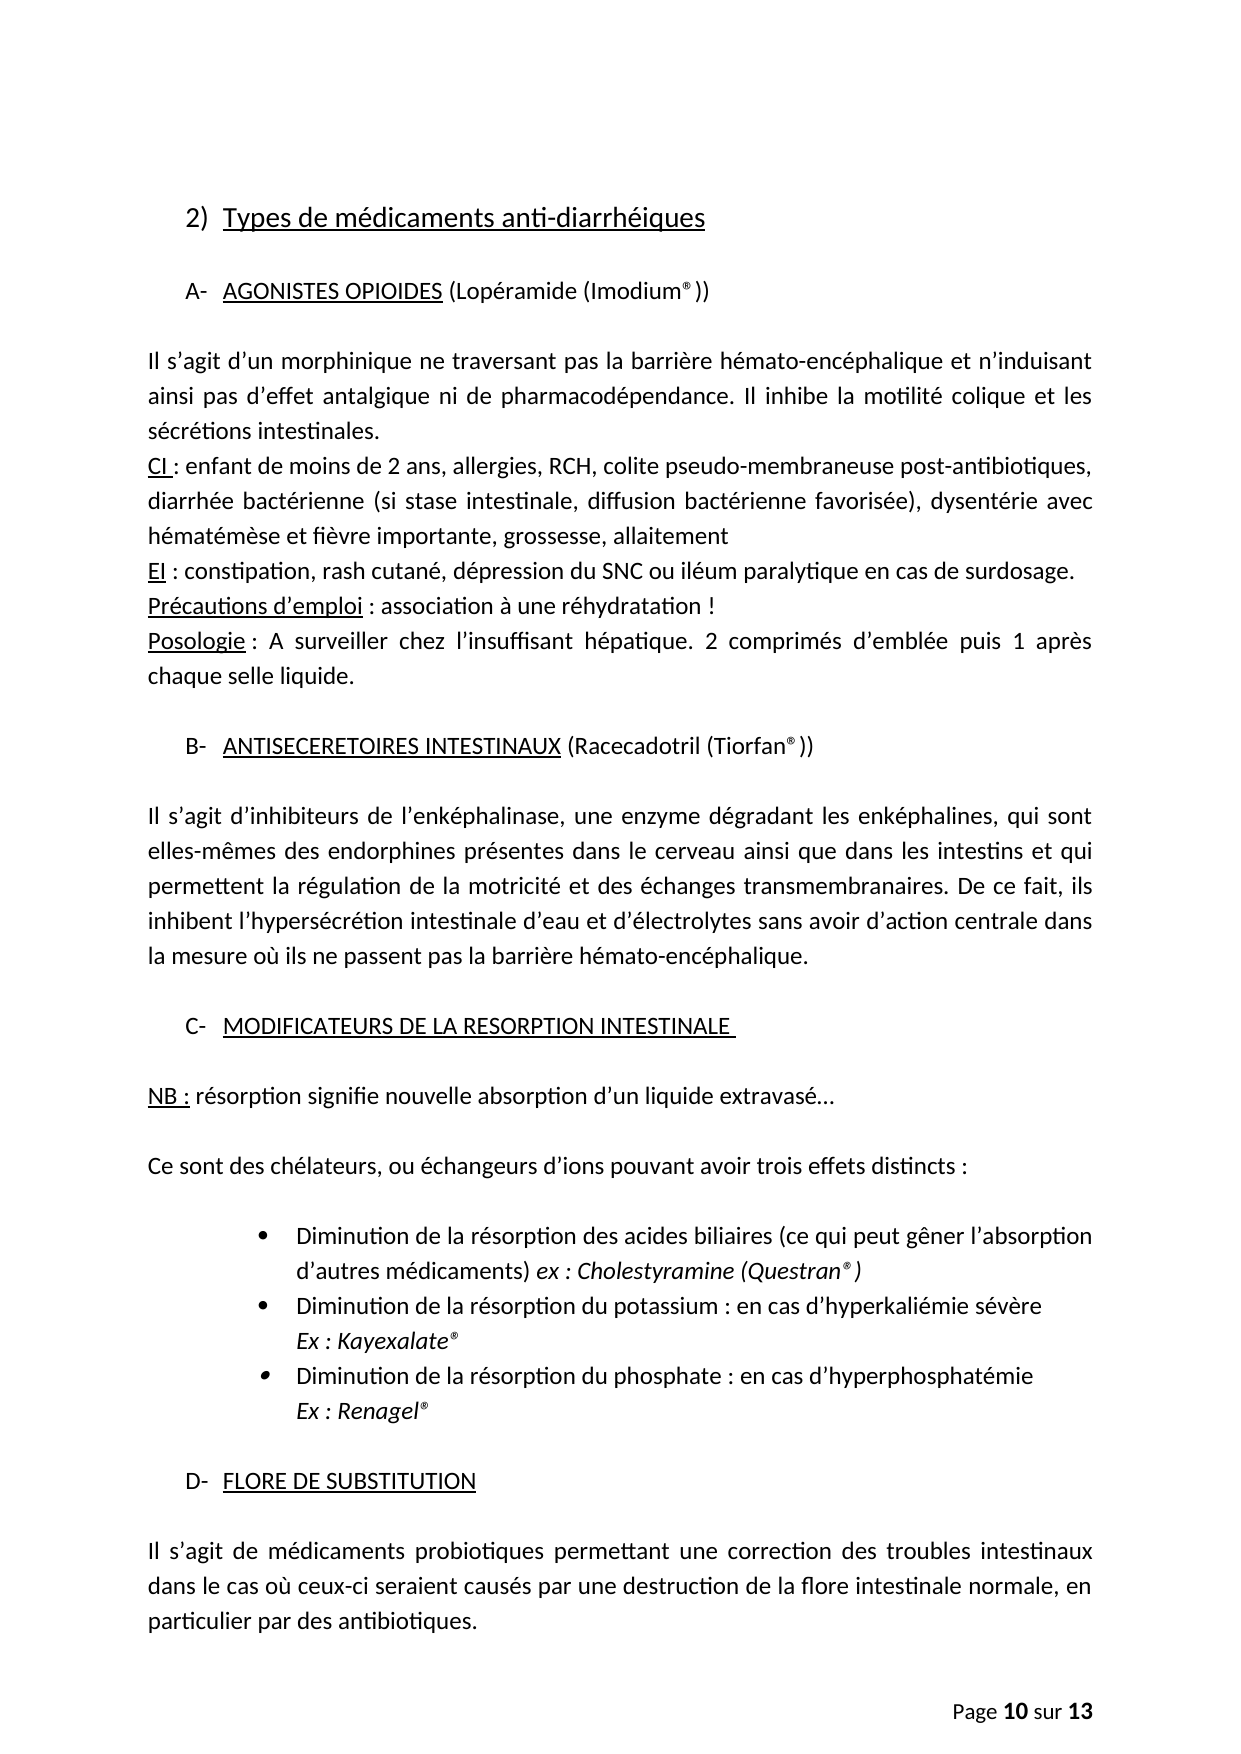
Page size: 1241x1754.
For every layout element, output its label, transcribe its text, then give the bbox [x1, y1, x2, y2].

list Types de médicaments anti-diarrhéiques [185, 199, 1093, 235]
list ANTISECERETOIRES INTESTINAUX (Racecadotril (Tiorfan®)) [185, 730, 1093, 761]
text Il s’agit d’inhibiteurs de l’enképhalinase, une enzyme dégradant les enképhalines, qui sont elles-mêmes des endorphines présentes dans le cerveau ainsi que dans les intestins et qui permettent la régulation de la motricité et des échanges transmembranaires. De ce fait, ils inhibent l’hypersécrétion intestinale d’eau et d’électrolytes sans avoir d’action centrale dans la mesure où ils ne passent pas la barrière hémato-encéphalique. [148, 800, 1093, 971]
list AGONISTES OPIOIDES (Lopéramide (Imodium®)) [185, 275, 1093, 306]
list Diminution de la résorption des acides biliaires (ce qui peut gêner l’absorption d’autres médicaments) ex : Cholestyramine (Questran®) [258, 1220, 1093, 1286]
text EI : constipation, rash cutané, dépression du SNC ou iléum paralytique en cas de surdosage. [148, 555, 1093, 586]
text Il s’agit d’un morphinique ne traversant pas la barrière hémato-encéphalique et n’induisant ainsi pas d’effet antalgique ni de pharmacodépendance. Il inhibe la motilité colique et les sécrétions intestinales. [148, 345, 1093, 446]
list Ex : Renagel® [296, 1395, 1093, 1426]
list Diminution de la résorption du phosphate : en cas d’hyperphosphatémie [258, 1360, 1093, 1391]
text Ce sont des chélateurs, ou échangeurs d’ions pouvant avoir trois effets distincts : [148, 1150, 1093, 1181]
list FLORE DE SUBSTITUTION [185, 1465, 1093, 1496]
text Posologie : A surveiller chez l’insuffisant hépatique. 2 comprimés d’emblée puis 1 après chaque selle liquide. [148, 625, 1093, 691]
text Précautions d’emploi : association à une réhydratation ! [148, 590, 1093, 621]
list MODIFICATEURS DE LA RESORPTION INTESTINALE [185, 1010, 1093, 1041]
text NB : résorption signifie nouvelle absorption d’un liquide extravasé… [148, 1080, 1093, 1111]
text Il s’agit de médicaments probiotiques permettant une correction des troubles intestinaux dans le cas où ceux-ci seraient causés par une destruction de la flore intestinale normale, en particulier par des antibiotiques. [148, 1535, 1093, 1636]
text CI : enfant de moins de 2 ans, allergies, RCH, colite pseudo-membraneuse post-antibiotiques, diarrhée bactérienne (si stase intestinale, diffusion bactérienne favorisée), dysentérie avec hématémèse et fièvre importante, grossesse, allaitement [148, 450, 1093, 551]
list Diminution de la résorption du potassium : en cas d’hyperkaliémie sévère [258, 1290, 1093, 1321]
list Ex : Kayexalate® [296, 1325, 1093, 1356]
